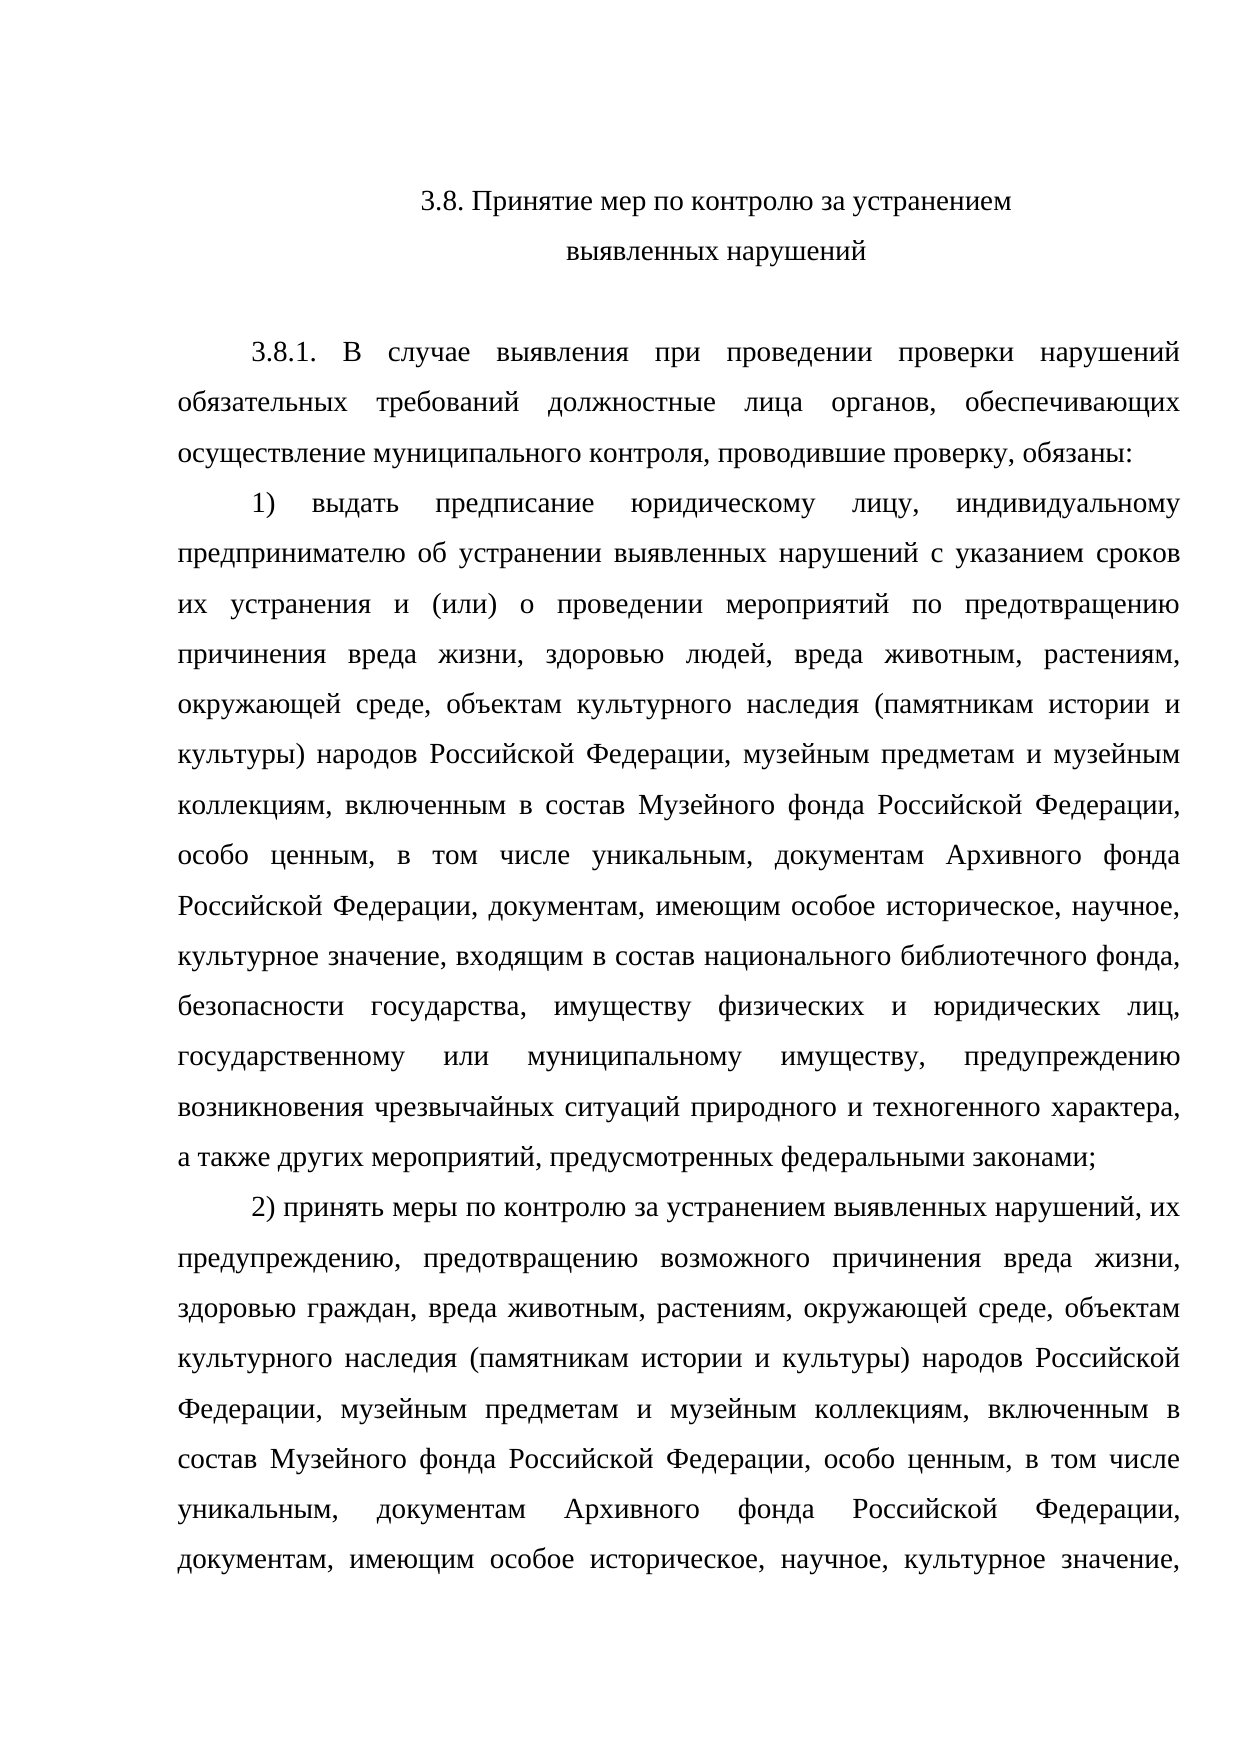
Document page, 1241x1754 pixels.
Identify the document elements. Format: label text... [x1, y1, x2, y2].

text 3.8.1. В случае выявления при проведении проверки нарушений обязательных требований должностные лица органов, обеспечивающих осуществление муниципального контроля, проводившие проверку, обязаны: [177, 334, 1181, 468]
text 1) выдать предписание юридическому лицу, индивидуальному предпринимателю об устранении выявленных нарушений с указанием сроков их устранения и (или) о проведении мероприятий по предотвращению причинения вреда жизни, здоровью людей, вреда животным, растениям, окружающей среде, объектам культурного наследия (памятникам истории и культуры) народов Российской Федерации, музейным предметам и музейным коллекциям, включенным в состав Музейного фонда Российской Федерации, особо ценным, в том числе уникальным, документам Архивного фонда Российской Федерации, документам, имеющим особое историческое, научное, культурное значение, входящим в состав национального библиотечного фонда, безопасности государства, имуществу физических и юридических лиц, государственному или муниципальному имуществу, предупреждению возникновения чрезвычайных ситуаций природного и техногенного характера, а также других мероприятий, предусмотренных федеральными законами; [177, 485, 1181, 1173]
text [177, 1189, 1181, 1575]
text выявленных нарушений [177, 233, 1181, 267]
text 3.8. Принятие мер по контролю за устранением [177, 183, 1181, 217]
